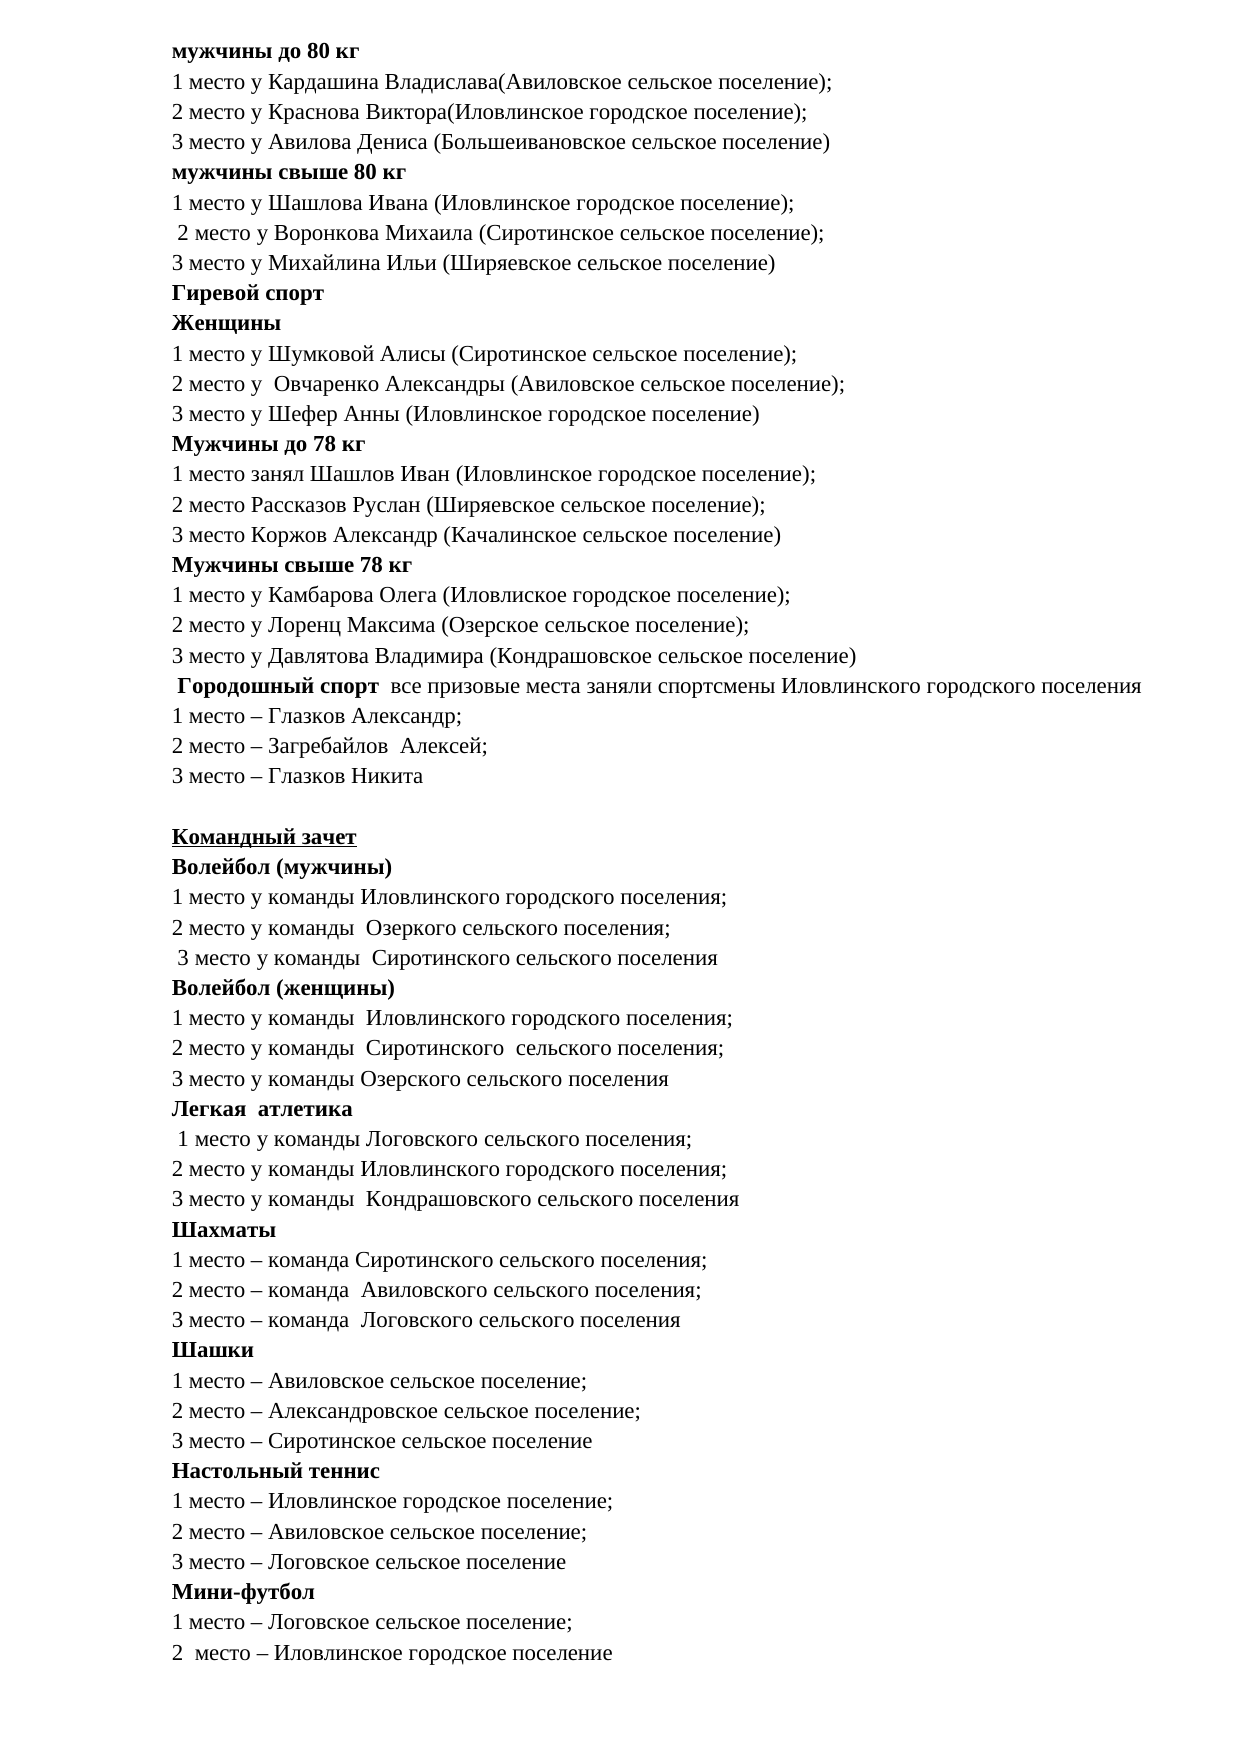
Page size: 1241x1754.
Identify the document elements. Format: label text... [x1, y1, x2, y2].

text 1 место у команды Иловлинского городского поселения; [112, 1004, 1152, 1031]
text 1 место у команды Иловлинского городского поселения; [112, 883, 1152, 910]
text 1 место у Шумковой Алисы (Сиротинское сельское поселение); [112, 339, 1152, 366]
text мужчины до 80 кг [112, 37, 1152, 64]
text 3 место – команда Логовского сельского поселения [112, 1306, 1152, 1333]
text Гиревой спорт [112, 279, 1152, 306]
text 3 место – Логовское сельское поселение [112, 1548, 1152, 1574]
text 1 место занял Шашлов Иван (Иловлинское городское поселение); [112, 460, 1152, 487]
text 3 место Коржов Александр (Качалинское сельское поселение) [112, 521, 1152, 547]
text 2 место у Овчаренко Александры (Авиловское сельское поселение); [112, 370, 1152, 396]
text Легкая атлетика [112, 1095, 1152, 1121]
text 1 место у Камбарова Олега (Иловлиское городское поселение); [112, 581, 1152, 608]
text 1 место – Авиловское сельское поселение; [112, 1367, 1152, 1393]
text 3 место у команды Сиротинского сельского поселения [112, 944, 1152, 970]
text 2 место у Лоренц Максима (Озерское сельское поселение); [112, 611, 1152, 638]
text Шашки [112, 1336, 1152, 1363]
text 2 место у команды Озеркого сельского поселения; [112, 913, 1152, 940]
text Мужчины свыше 78 кг [112, 551, 1152, 577]
text 3 место – Глазков Никита [112, 762, 1152, 789]
text Мини-футбол [112, 1578, 1152, 1604]
text 2 место – Иловлинское городское поселение [112, 1638, 1152, 1665]
text 3 место у Авилова Дениса (Большеивановское сельское поселение) [112, 128, 1152, 154]
text Городошный спорт все призовые места заняли спортсмены Иловлинского городского поселения [112, 672, 1152, 698]
text 2 место у команды Сиротинского сельского поселения; [112, 1034, 1152, 1061]
text 1 место у команды Логовского сельского поселения; [112, 1125, 1152, 1151]
text 2 место – команда Авиловского сельского поселения; [112, 1276, 1152, 1302]
text 1 место – команда Сиротинского сельского поселения; [112, 1246, 1152, 1272]
text Настольный теннис [112, 1457, 1152, 1484]
text Волейбол (женщины) [112, 974, 1152, 1000]
text 3 место у команды Озерского сельского поселения [112, 1064, 1152, 1091]
text 1 место у Кардашина Владислава(Авиловское сельское поселение); [112, 68, 1152, 94]
text 2 место у Краснова Виктора(Иловлинское городское поселение); [112, 98, 1152, 124]
text мужчины свыше 80 кг [112, 158, 1152, 185]
text 3 место у Давлятова Владимира (Кондрашовское сельское поселение) [112, 642, 1152, 668]
text 3 место у команды Кондрашовского сельского поселения [112, 1185, 1152, 1212]
text Командный зачет [112, 823, 1152, 849]
text 1 место – Глазков Александр; [112, 702, 1152, 728]
text 2 место – Загребайлов Алексей; [112, 732, 1152, 759]
text Шахматы [112, 1216, 1152, 1242]
text 2 место Рассказов Руслан (Ширяевское сельское поселение); [112, 491, 1152, 517]
text 2 место у Воронкова Михаила (Сиротинское сельское поселение); [112, 219, 1152, 245]
text Волейбол (мужчины) [112, 853, 1152, 879]
text 2 место – Авиловское сельское поселение; [112, 1518, 1152, 1544]
text 3 место у Михайлина Ильи (Ширяевское сельское поселение) [112, 249, 1152, 275]
text 1 место – Иловлинское городское поселение; [112, 1487, 1152, 1514]
text 1 место у Шашлова Ивана (Иловлинское городское поселение); [112, 188, 1152, 215]
text 3 место – Сиротинское сельское поселение [112, 1427, 1152, 1453]
text Женщины [112, 309, 1152, 336]
text 2 место – Александровское сельское поселение; [112, 1397, 1152, 1423]
text 1 место – Логовское сельское поселение; [112, 1608, 1152, 1635]
text 3 место у Шефер Анны (Иловлинское городское поселение) [112, 400, 1152, 426]
text Мужчины до 78 кг [112, 430, 1152, 457]
text 2 место у команды Иловлинского городского поселения; [112, 1155, 1152, 1182]
